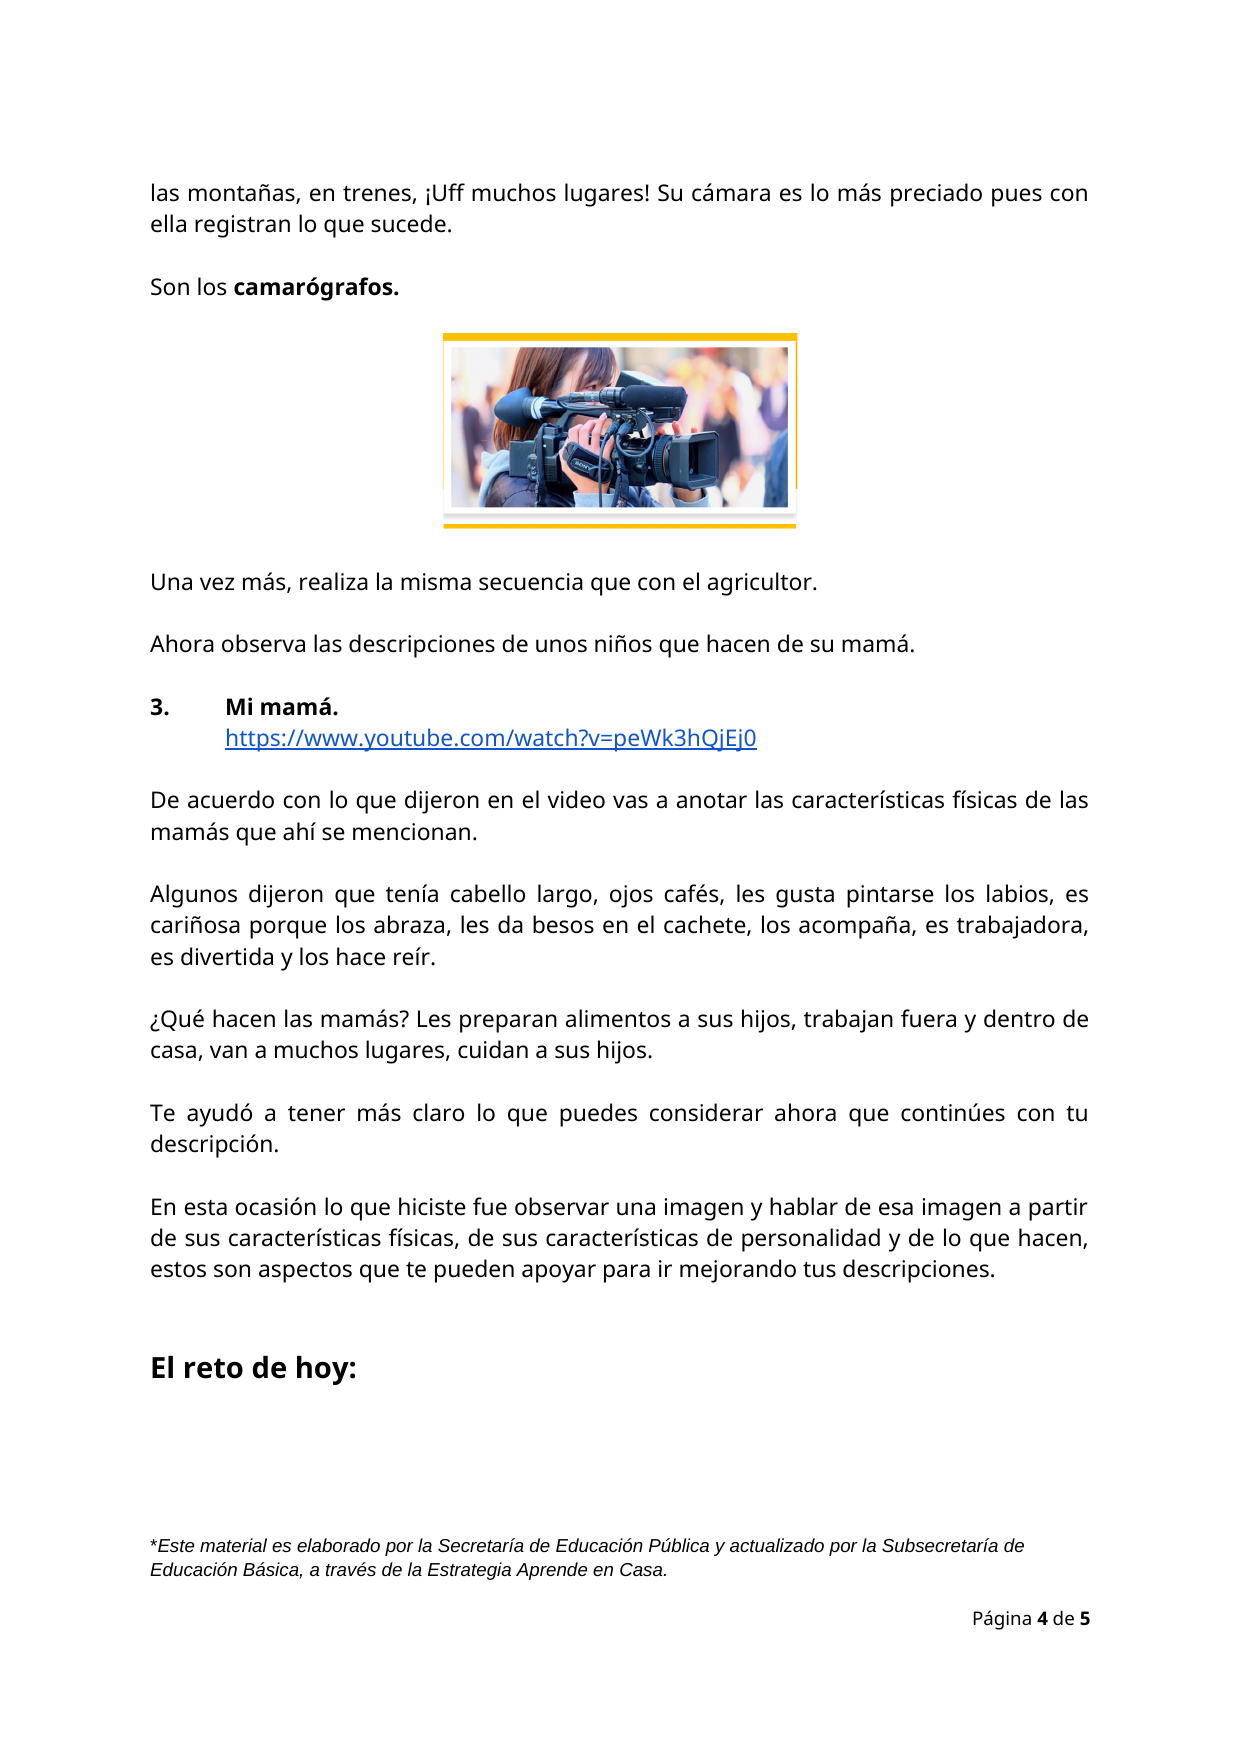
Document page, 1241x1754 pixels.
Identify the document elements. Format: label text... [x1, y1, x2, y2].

text ¿Qué hacen las mamás? Les preparan alimentos a sus hijos, trabajan fuera y dentro de casa, van a muchos lugares, cuidan a sus hijos. [150, 1003, 1090, 1066]
text Te ayudó a tener más claro lo que puedes considerar ahora que continúes con tu descripción. [150, 1097, 1090, 1159]
text Algunos dijeron que tenía cabello largo, ojos cafés, les gusta pintarse los labios, es cariñosa porque los abraza, les da besos en el cachete, los acompaña, es trabajadora, es divertida y los hace reír. [150, 878, 1090, 972]
text De acuerdo con lo que dijeron en el video vas a anotar las características físicas de las mamás que ahí se mencionan. [150, 784, 1090, 847]
list Mi mamá. [150, 691, 1090, 722]
text https://www.youtube.com/watch?v=peWk3hQjEj0 [225, 722, 1090, 753]
text Una vez más, realiza la misma secuencia que con el agricultor. [150, 566, 1090, 597]
text El reto de hoy: [150, 1347, 1090, 1387]
text En esta ocasión lo que hiciste fue observar una imagen y hablar de esa imagen a partir de sus características físicas, de sus características de personalidad y de lo que hacen, estos son aspectos que te pueden apoyar para ir mejorando tus descripciones. [150, 1191, 1090, 1284]
picture [442, 333, 798, 535]
text Ahora observa las descripciones de unos niños que hacen de su mamá. [150, 628, 1090, 659]
text Son los camarógrafos. [150, 271, 1090, 302]
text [150, 177, 1090, 239]
